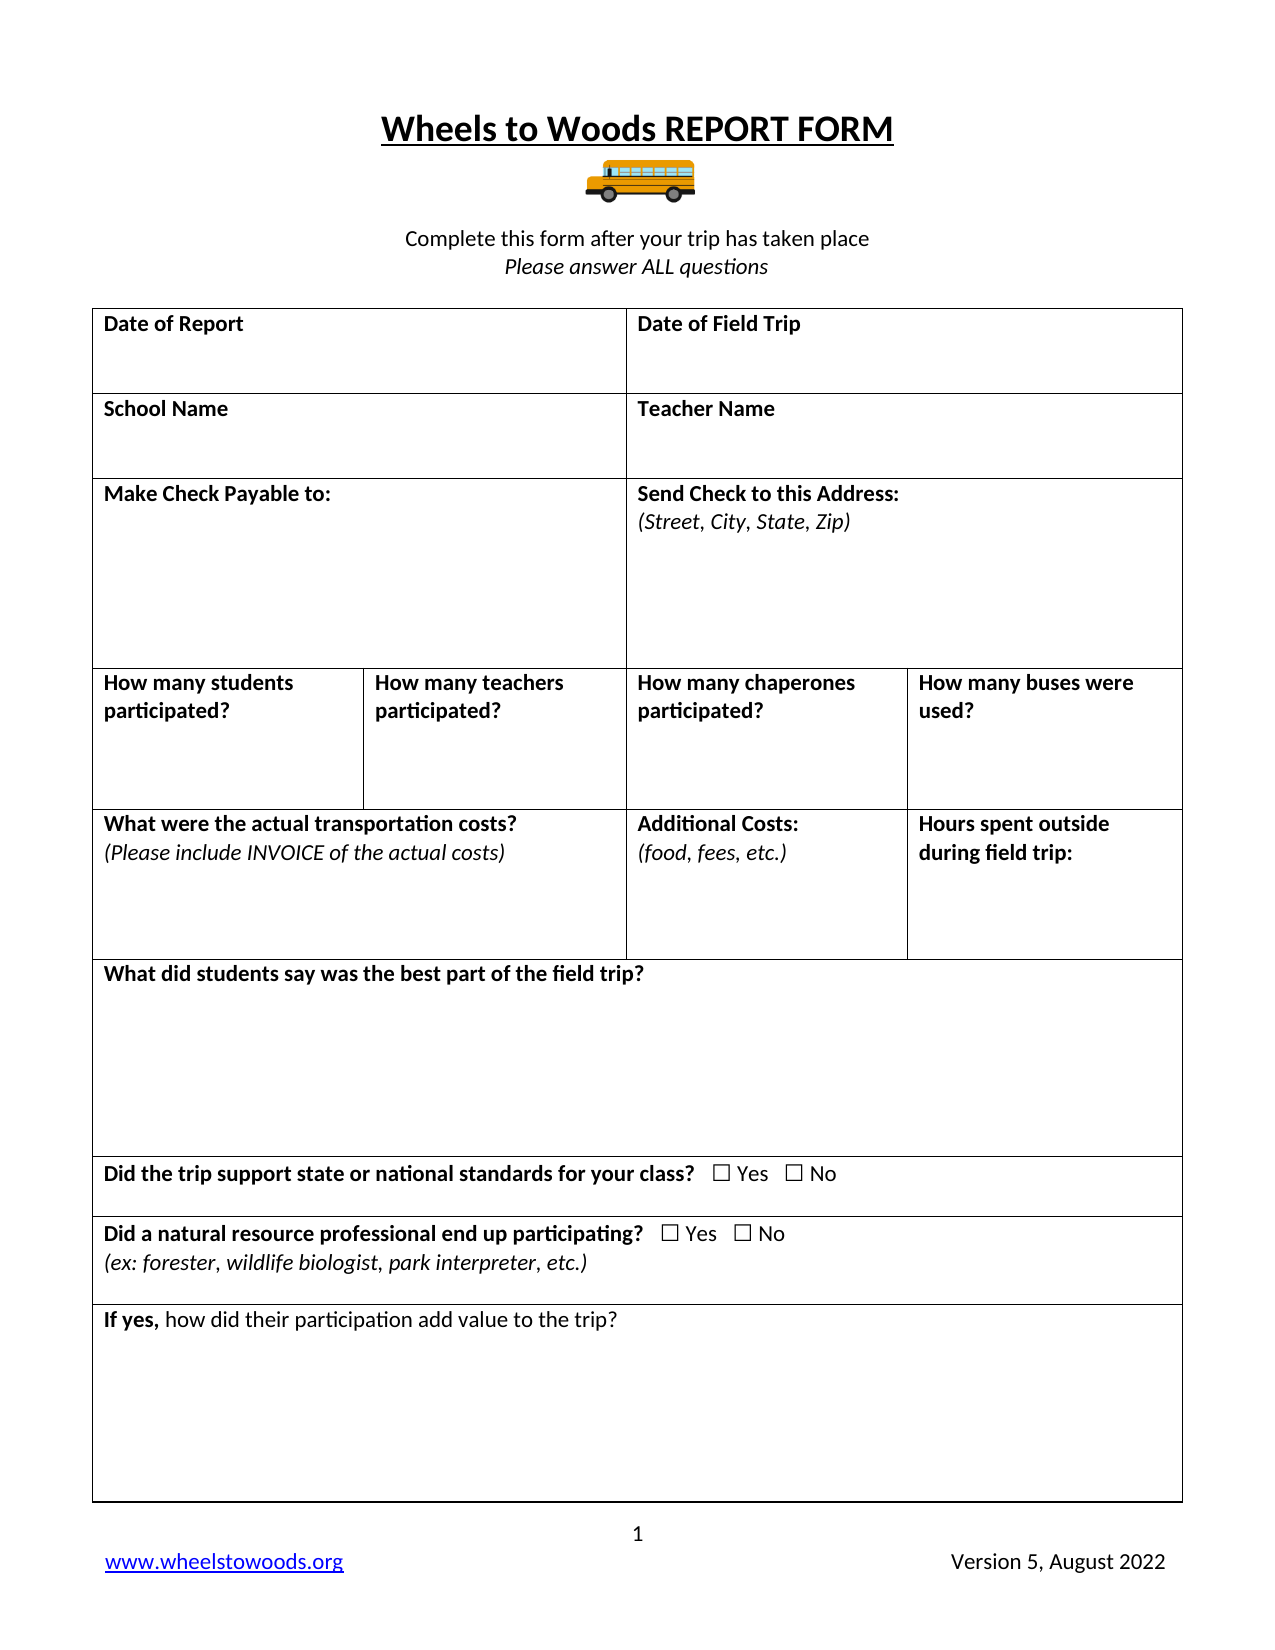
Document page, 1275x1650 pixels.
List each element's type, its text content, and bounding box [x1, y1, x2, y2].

table_cell How many buses were used? [908, 669, 1182, 808]
table_cell Send Check to this Address: (Street, City, State, Zip) [627, 479, 1182, 667]
table_cell School Name [93, 394, 626, 478]
text Please answer ALL questions [105, 252, 1170, 280]
table_cell Hours spent outside during field trip: [908, 810, 1182, 958]
table_cell How many teachers participated? [364, 669, 626, 808]
table_cell Make Check Payable to: [93, 479, 626, 667]
text Complete this form after your trip has taken place [105, 224, 1170, 252]
table_cell Did a natural resource professional end up participating? Yes No (ex: forester, wildlife biologist, park interpreter, etc.) [93, 1217, 1182, 1304]
picture [581, 150, 699, 209]
text Wheels to Woods REPORT FORM [105, 105, 1170, 151]
table_cell If yes, how did their participation add value to the trip? [93, 1305, 1182, 1501]
table_cell What were the actual transportation costs? (Please include INVOICE of the actual costs) [93, 810, 626, 958]
table_cell Did the trip support state or national standards for your class? Yes No [93, 1157, 1182, 1216]
table_cell Additional Costs: (food, fees, etc.) [627, 810, 907, 958]
table_cell How many chaperones participated? [627, 669, 907, 808]
table_cell How many students participated? [93, 669, 363, 808]
table_header Date of Field Trip [627, 309, 1182, 393]
table_cell What did students say was the best part of the field trip? [93, 960, 1182, 1156]
table_cell Teacher Name [627, 394, 1182, 478]
table_header Date of Report [93, 309, 626, 393]
